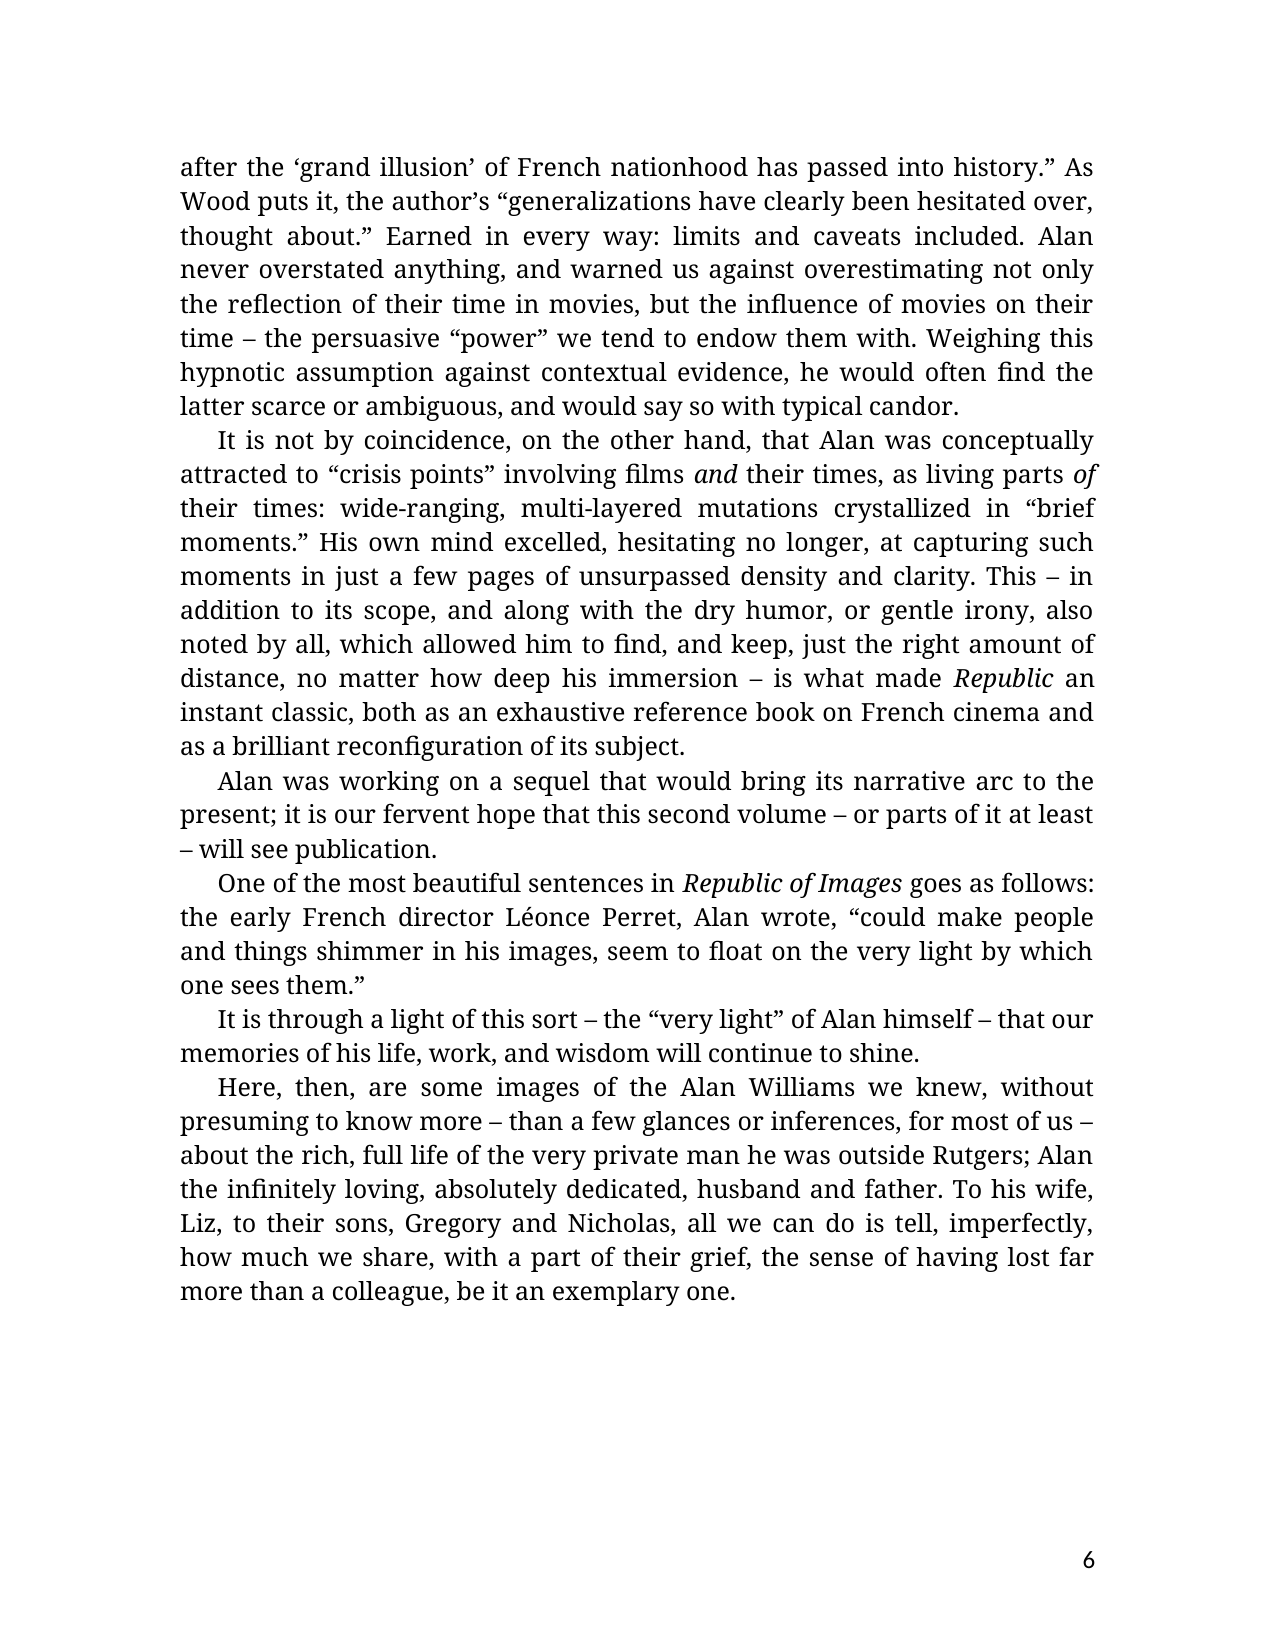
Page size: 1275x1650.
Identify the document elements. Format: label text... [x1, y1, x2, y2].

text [180, 150, 1095, 422]
text Here, then, are some images of the Alan Williams we knew, without presuming to know more – than a few glances or inferences, for most of us – about the rich, full life of the very private man he was outside Rutgers; Alan the infinitely loving, absolutely dedicated, husband and father. To his wife, Liz, to their sons, Gregory and Nicholas, all we can do is tell, imperfectly, how much we share, with a part of their grief, the sense of having lost far more than a colleague, be it an exemplary one. [180, 1070, 1095, 1308]
text Alan was working on a sequel that would bring its narrative arc to the present; it is our fervent hope that this second volume – or parts of it at least – will see publication. [180, 763, 1095, 865]
text One of the most beautiful sentences in Republic of Images goes as follows: the early French director Léonce Perret, Alan wrote, “could make people and things shimmer in his images, seem to float on the very light by which one sees them.” [180, 865, 1095, 1002]
text It is through a light of this sort – the “very light” of Alan himself – that our memories of his life, work, and wisdom will continue to shine. [180, 1002, 1095, 1070]
text It is not by coincidence, on the other hand, that Alan was conceptually attracted to “crisis points” involving films and their times, as living parts of their times: wide-ranging, multi-layered mutations crystallized in “brief moments.” His own mind excelled, hesitating no longer, at capturing such moments in just a few pages of unsurpassed density and clarity. This – in addition to its scope, and along with the dry humor, or gentle irony, also noted by all, which allowed him to find, and keep, just the right amount of distance, no matter how deep his immersion – is what made Republic an instant classic, both as an exhaustive reference book on French cinema and as a brilliant reconfiguration of its subject. [180, 422, 1095, 763]
